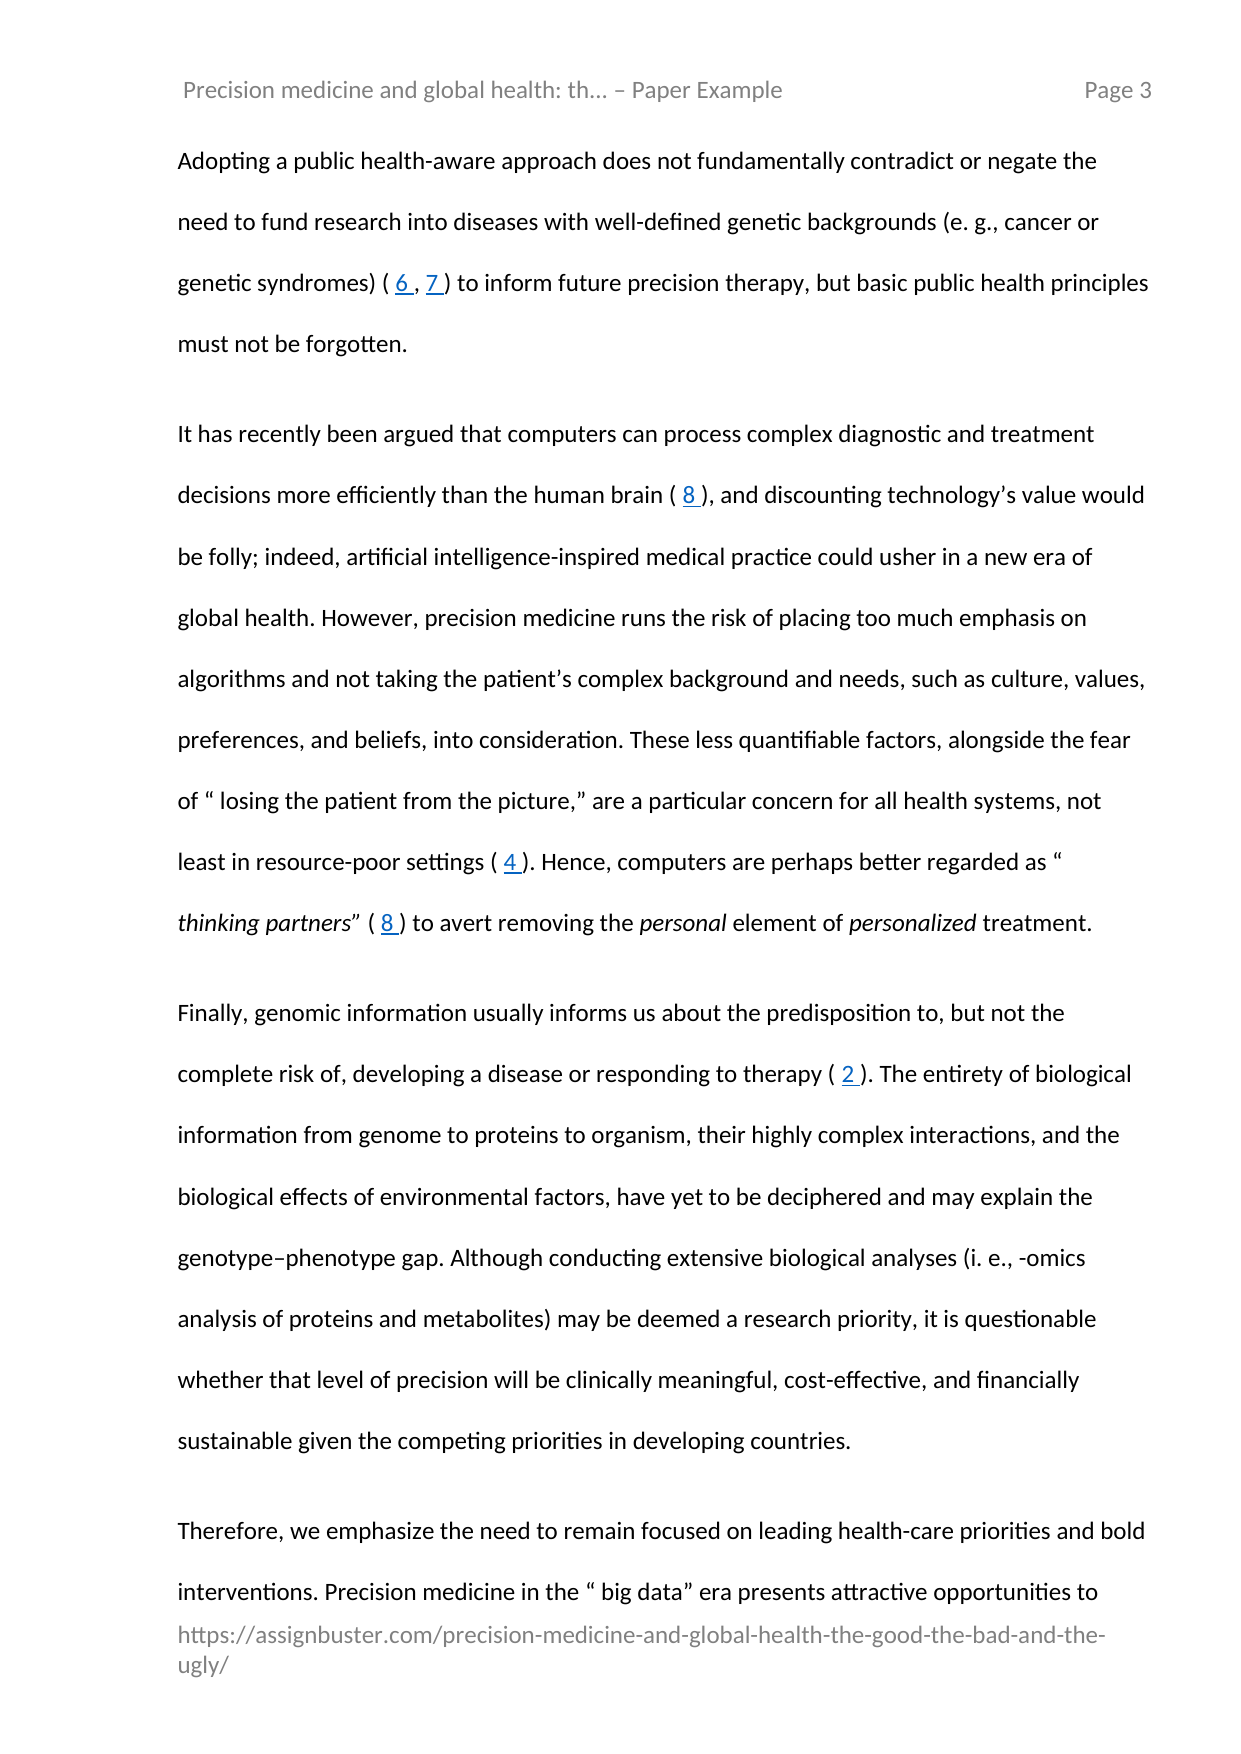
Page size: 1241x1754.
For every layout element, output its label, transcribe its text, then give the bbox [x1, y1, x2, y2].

text It has recently been argued that computers can process complex diagnostic and treatment decisions more efficiently than the human brain ( 8 ), and discounting technology’s value would be folly; indeed, artificial intelligence-inspired medical practice could usher in a new era of global health. However, precision medicine runs the risk of placing too much emphasis on algorithms and not taking the patient’s complex background and needs, such as culture, values, preferences, and beliefs, into consideration. These less quantifiable factors, alongside the fear of “ losing the patient from the picture,” are a particular concern for all health systems, not least in resource-poor settings ( 4 ). Hence, computers are perhaps better regarded as “ thinking partners” ( 8 ) to avert removing the personal element of personalized treatment. [177, 419, 1152, 937]
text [177, 145, 1152, 359]
text Finally, genomic information usually informs us about the predisposition to, but not the complete risk of, developing a disease or responding to therapy ( 2 ). The entirety of biological information from genome to proteins to organism, their highly complex interactions, and the biological effects of environmental factors, have yet to be deciphered and may explain the genotype–phenotype gap. Although conducting extensive biological analyses (i. e., -omics analysis of proteins and metabolites) may be deemed a research priority, it is questionable whether that level of precision will be clinically meaningful, cost-effective, and financially sustainable given the competing priorities in developing countries. [177, 997, 1152, 1455]
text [177, 1515, 1152, 1607]
